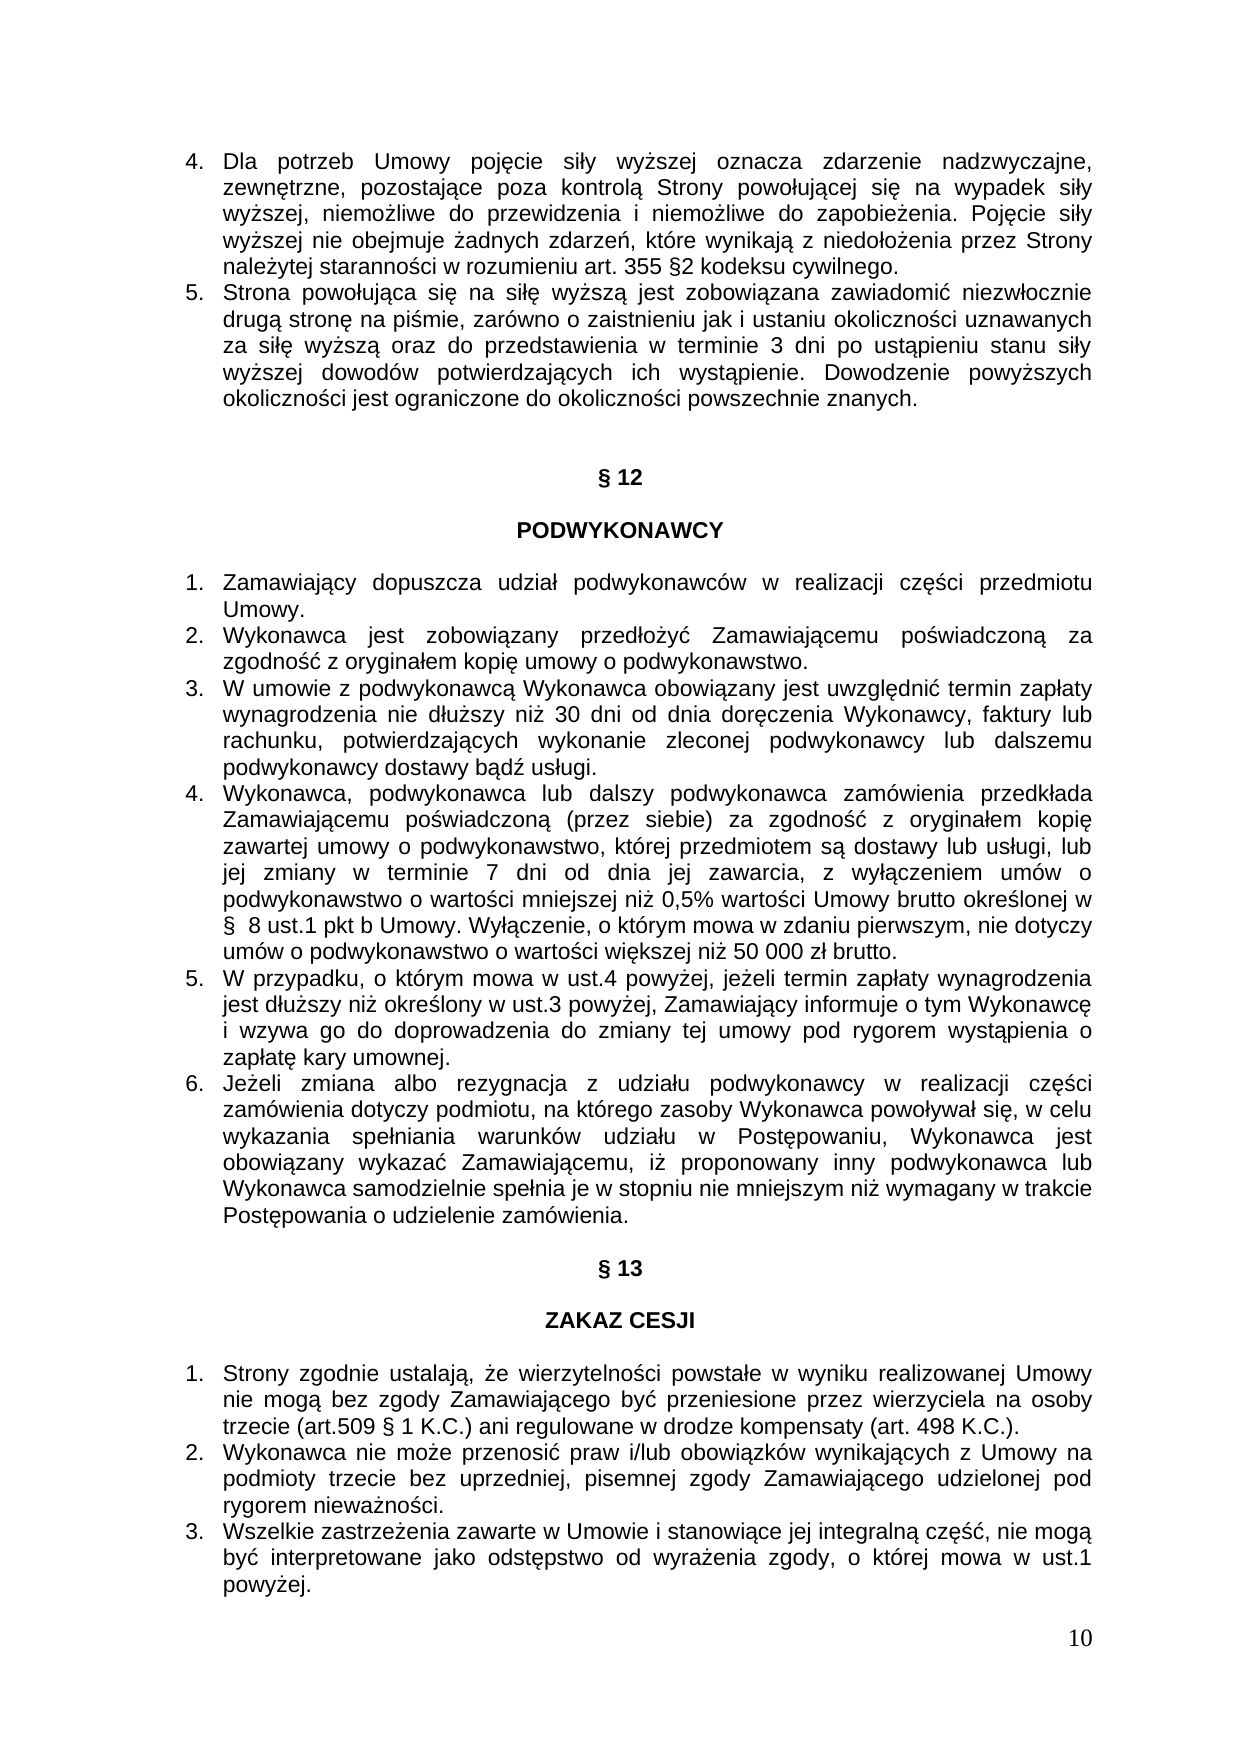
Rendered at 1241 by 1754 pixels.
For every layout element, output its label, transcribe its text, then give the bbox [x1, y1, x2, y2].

text § 12 [148, 464, 1093, 490]
list Wszelkie zastrzeżenia zawarte w Umowie i stanowiące jej integralną część, nie mogą być interpretowane jako odstępstwo od wyrażenia zgody, o której mowa w ust.1 powyżej. [185, 1518, 1093, 1597]
list Wykonawca, podwykonawca lub dalszy podwykonawca zamówienia przedkłada Zamawiającemu poświadczoną (przez siebie) za zgodność z oryginałem kopię zawartej umowy o podwykonawstwo, której przedmiotem są dostawy lub usługi, lub jej zmiany w terminie 7 dni od dnia jej zawarcia, z wyłączeniem umów o podwykonawstwo o wartości mniejszej niż 0,5% wartości Umowy brutto określonej w § 8 ust.1 pkt b Umowy. Wyłączenie, o którym mowa w zdaniu pierwszym, nie dotyczy umów o podwykonawstwo o wartości większej niż 50 000 zł brutto. [185, 780, 1093, 964]
list Strona powołująca się na siłę wyższą jest zobowiązana zawiadomić niezwłocznie drugą stronę na piśmie, zarówno o zaistnieniu jak i ustaniu okoliczności uznawanych za siłę wyższą oraz do przedstawienia w terminie 3 dni po ustąpieniu stanu siły wyższej dowodów potwierdzających ich wystąpienie. Dowodzenie powyższych okoliczności jest ograniczone do okoliczności powszechnie znanych. [185, 279, 1093, 411]
list Strony zgodnie ustalają, że wierzytelności powstałe w wyniku realizowanej Umowy nie mogą bez zgody Zamawiającego być przeniesione przez wierzyciela na osoby trzecie (art.509 § 1 K.C.) ani regulowane w drodze kompensaty (art. 498 K.C.). [185, 1360, 1093, 1439]
list W umowie z podwykonawcą Wykonawca obowiązany jest uwzględnić termin zapłaty wynagrodzenia nie dłuższy niż 30 dni od dnia doręczenia Wykonawcy, faktury lub rachunku, potwierdzających wykonanie zleconej podwykonawcy lub dalszemu podwykonawcy dostawy bądź usługi. [185, 675, 1093, 780]
text PODWYKONAWCY [148, 517, 1093, 543]
text § 13 [148, 1254, 1093, 1281]
list Jeżeli zmiana albo rezygnacja z udziału podwykonawcy w realizacji części zamówienia dotyczy podmiotu, na którego zasoby Wykonawca powoływał się, w celu wykazania spełniania warunków udziału w Postępowaniu, Wykonawca jest obowiązany wykazać Zamawiającemu, iż proponowany inny podwykonawca lub Wykonawca samodzielnie spełnia je w stopniu nie mniejszym niż wymagany w trakcie Postępowania o udzielenie zamówienia. [185, 1070, 1093, 1228]
list Zamawiający dopuszcza udział podwykonawców w realizacji części przedmiotu Umowy. [185, 569, 1093, 622]
list W przypadku, o którym mowa w ust.4 powyżej, jeżeli termin zapłaty wynagrodzenia jest dłuższy niż określony w ust.3 powyżej, Zamawiający informuje o tym Wykonawcę i wzywa go do doprowadzenia do zmiany tej umowy pod rygorem wystąpienia o zapłatę kary umownej. [185, 964, 1093, 1070]
list Dla potrzeb Umowy pojęcie siły wyższej oznacza zdarzenie nadzwyczajne, zewnętrzne, pozostające poza kontrolą Strony powołującej się na wypadek siły wyższej, niemożliwe do przewidzenia i niemożliwe do zapobieżenia. Pojęcie siły wyższej nie obejmuje żadnych zdarzeń, które wynikają z niedołożenia przez Strony należytej staranności w rozumieniu art. 355 §2 kodeksu cywilnego. [185, 148, 1093, 279]
list Wykonawca jest zobowiązany przedłożyć Zamawiającemu poświadczoną za zgodność z oryginałem kopię umowy o podwykonawstwo. [185, 622, 1093, 675]
list Wykonawca nie może przenosić praw i/lub obowiązków wynikających z Umowy na podmioty trzecie bez uprzedniej, pisemnej zgody Zamawiającego udzielonej pod rygorem nieważności. [185, 1439, 1093, 1518]
text ZAKAZ CESJI [148, 1307, 1093, 1333]
